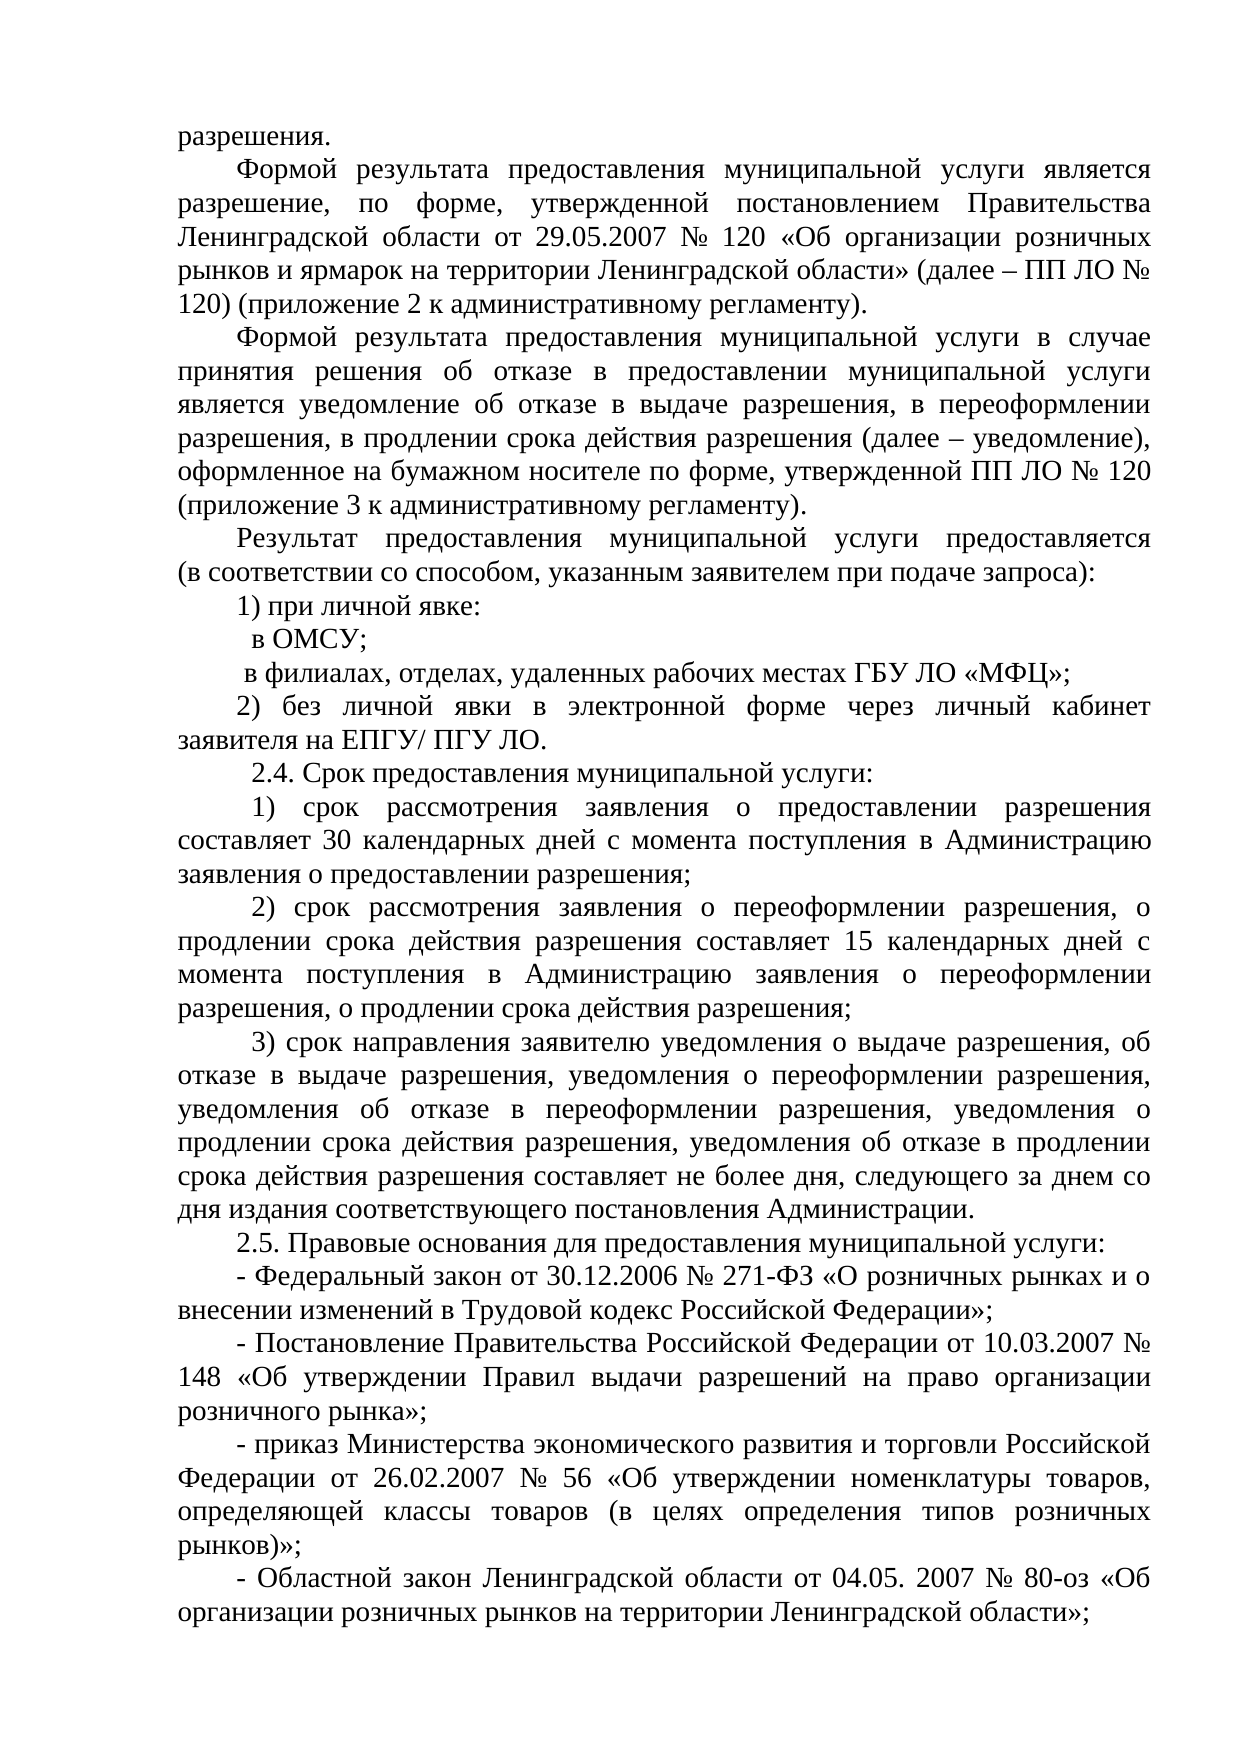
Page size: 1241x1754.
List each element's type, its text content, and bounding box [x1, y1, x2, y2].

text Формой результата предоставления муниципальной услуги в случае принятия решения об отказе в предоставлении муниципальной услуги является уведомление об отказе в выдаче разрешения, в переоформлении разрешения, в продлении срока действия разрешения (далее – уведомление), оформленное на бумажном носителе по форме, утвержденной ПП ЛО № 120 (приложение 3 к административному регламенту). [177, 319, 1152, 521]
text - Федеральный закон от 30.12.2006 № 271-ФЗ «О розничных рынках и о внесении изменений в Трудовой кодекс Российской Федерации»; [177, 1258, 1152, 1326]
text Формой результата предоставления муниципальной услуги является разрешение, по форме, утвержденной постановлением Правительства Ленинградской области от 29.05.2007 № 120 «Об организации розничных рынков и ярмарок на территории Ленинградской области» (далее – ПП ЛО № 120) (приложение 2 к административному регламенту). [177, 152, 1152, 319]
text 1) срок рассмотрения заявления о предоставлении разрешения составляет 30 календарных дней с момента поступления в Администрацию заявления о предоставлении разрешения; [177, 789, 1152, 889]
text - приказ Министерства экономического развития и торговли Российской Федерации от 26.02.2007 № 56 «Об утверждении номенклатуры товаров, определяющей классы товаров (в целях определения типов розничных рынков)»; [177, 1426, 1152, 1560]
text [177, 118, 1152, 152]
text в филиалах, отделах, удаленных рабочих местах ГБУ ЛО «МФЦ»; [177, 655, 1152, 688]
text 2) срок рассмотрения заявления о переоформлении разрешения, о продлении срока действия разрешения составляет 15 календарных дней с момента поступления в Администрацию заявления о переоформлении разрешения, о продлении срока действия разрешения; [177, 889, 1152, 1024]
text 2.4. Срок предоставления муниципальной услуги: [177, 755, 1152, 789]
text 2.5. Правовые основания для предоставления муниципальной услуги: [177, 1225, 1152, 1258]
text 1) при личной явке: [177, 588, 1152, 621]
text - Областной закон Ленинградской области от 04.05. 2007 № 80-оз «Об организации розничных рынков на территории Ленинградской области»; [177, 1560, 1152, 1627]
text 2) без личной явки в электронной форме через личный кабинет заявителя на ЕПГУ/ ПГУ ЛО. [177, 688, 1152, 755]
text 3) срок направления заявителю уведомления о выдаче разрешения, об отказе в выдаче разрешения, уведомления о переоформлении разрешения, уведомления об отказе в переоформлении разрешения, уведомления о продлении срока действия разрешения, уведомления об отказе в продлении срока действия разрешения составляет не более дня, следующего за днем со дня издания соответствующего постановления Администрации. [177, 1024, 1152, 1225]
text в ОМСУ; [177, 621, 1152, 655]
text - Постановление Правительства Российской Федерации от 10.03.2007 № 148 «Об утверждении Правил выдачи разрешений на право организации розничного рынка»; [177, 1326, 1152, 1426]
text Результат предоставления муниципальной услуги предоставляется (в соответствии со способом, указанным заявителем при подаче запроса): [177, 521, 1152, 588]
